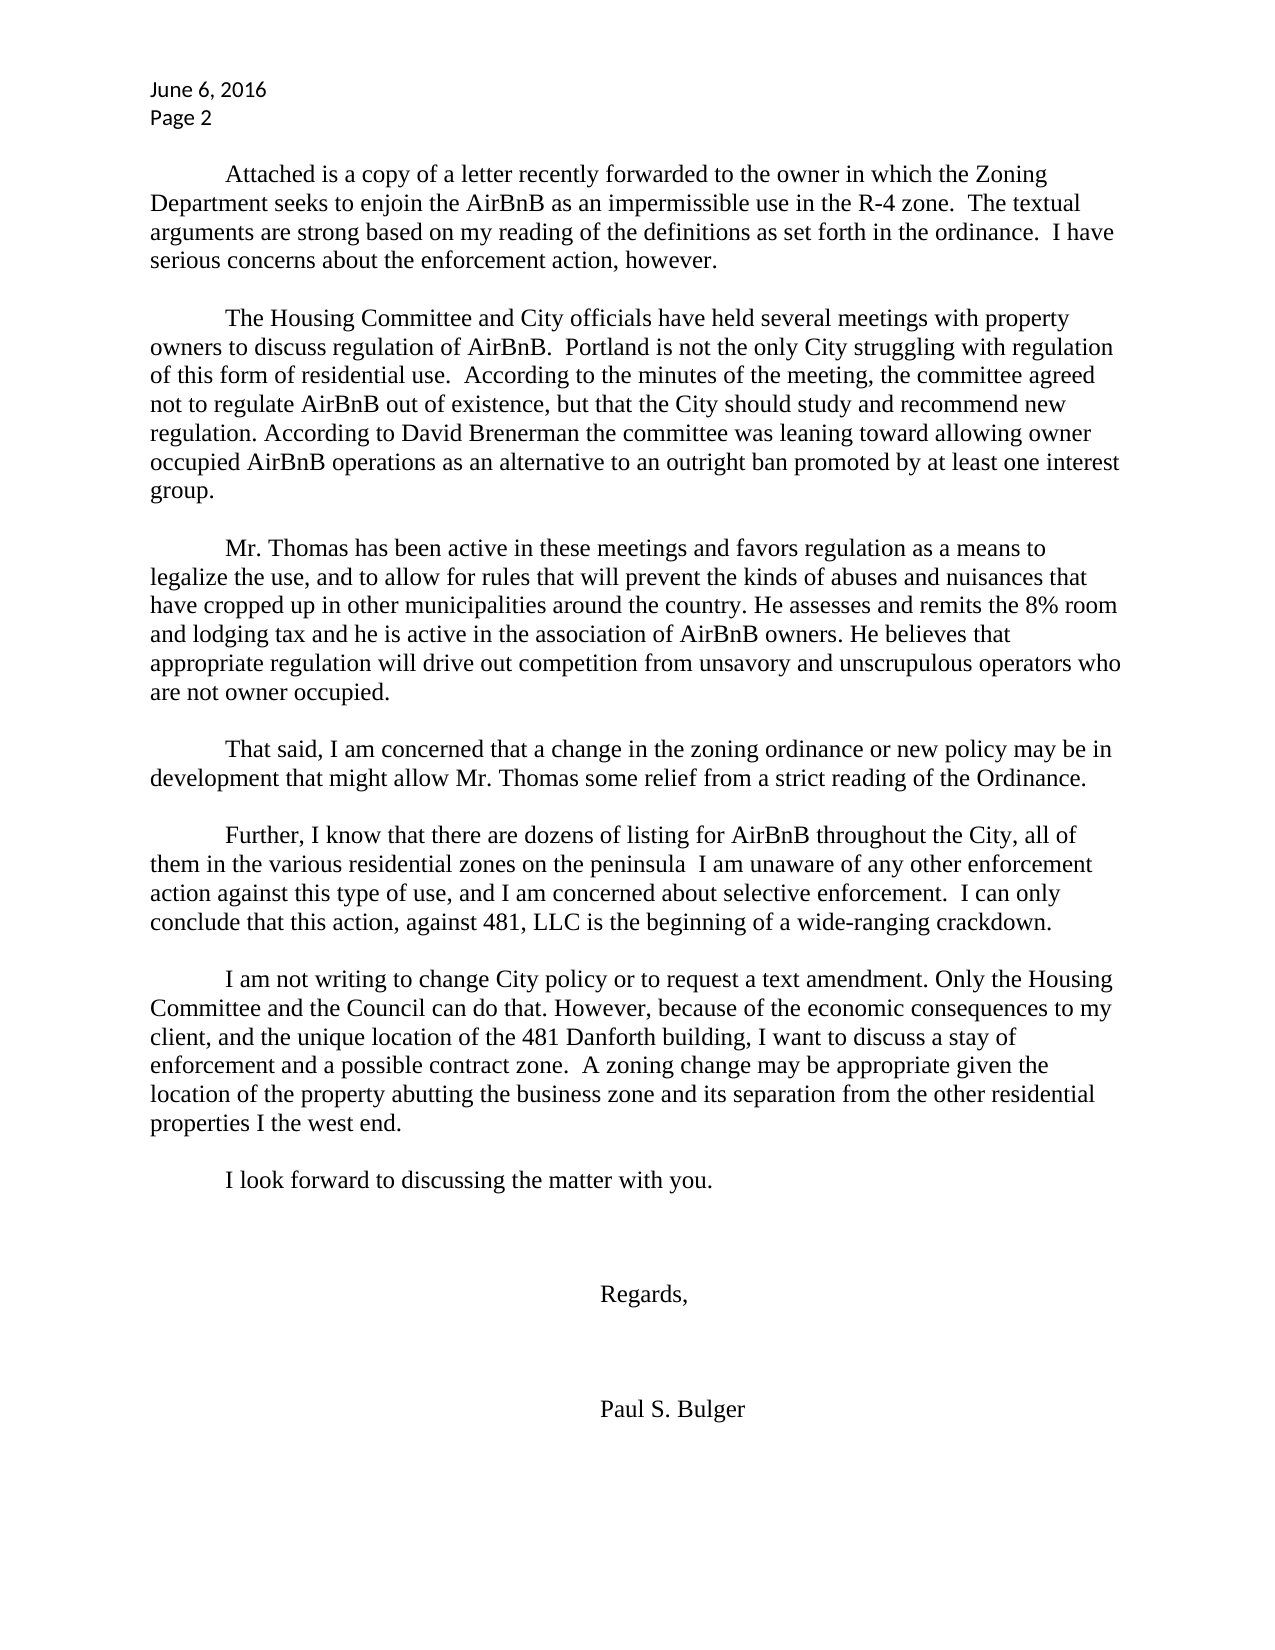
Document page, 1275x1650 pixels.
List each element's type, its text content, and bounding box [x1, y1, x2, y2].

text Mr. Thomas has been active in these meetings and favors regulation as a means to legalize the use, and to allow for rules that will prevent the kinds of abuses and nuisances that have cropped up in other municipalities around the country. He assesses and remits the 8% room and lodging tax and he is active in the association of AirBnB owners. He believes that appropriate regulation will drive out competition from unsavory and unscrupulous operators who are not owner occupied. [150, 533, 1125, 705]
text Further, I know that there are dozens of listing for AirBnB throughout the City, all of them in the various residential zones on the peninsula I am unaware of any other enforcement action against this type of use, and I am concerned about selective enforcement. I can only conclude that this action, against 481, LLC is the beginning of a wide-ranging crackdown. [150, 820, 1125, 935]
text The Housing Committee and City officials have held several meetings with property owners to discuss regulation of AirBnB. Portland is not the only City struggling with regulation of this form of residential use. According to the minutes of the meeting, the committee agreed not to regulate AirBnB out of existence, but that the City should study and recommend new regulation. According to David Brenerman the committee was leaning toward allowing owner occupied AirBnB operations as an alternative to an outright ban promoted by at least one interest group. [150, 303, 1125, 504]
text Attached is a copy of a letter recently forwarded to the owner in which the Zoning Department seeks to enjoin the AirBnB as an impermissible use in the R-4 zone. The textual arguments are strong based on my reading of the definitions as set forth in the ordinance. I have serious concerns about the enforcement action, however. [150, 159, 1125, 274]
text That said, I am concerned that a change in the zoning ordinance or new policy may be in development that might allow Mr. Thomas some relief from a strict reading of the Ordinance. [150, 734, 1125, 792]
text Regards, [150, 1279, 1125, 1308]
text I am not writing to change City policy or to request a text amendment. Only the Housing Committee and the Council can do that. However, because of the economic consequences to my client, and the unique location of the 481 Danforth building, I want to discuss a stay of enforcement and a possible contract zone. A zoning change may be appropriate given the location of the property abutting the business zone and its separation from the other residential properties I the west end. [150, 964, 1125, 1137]
text I look forward to discussing the matter with you. [150, 1165, 1125, 1194]
text Paul S. Bulger [150, 1394, 1125, 1423]
